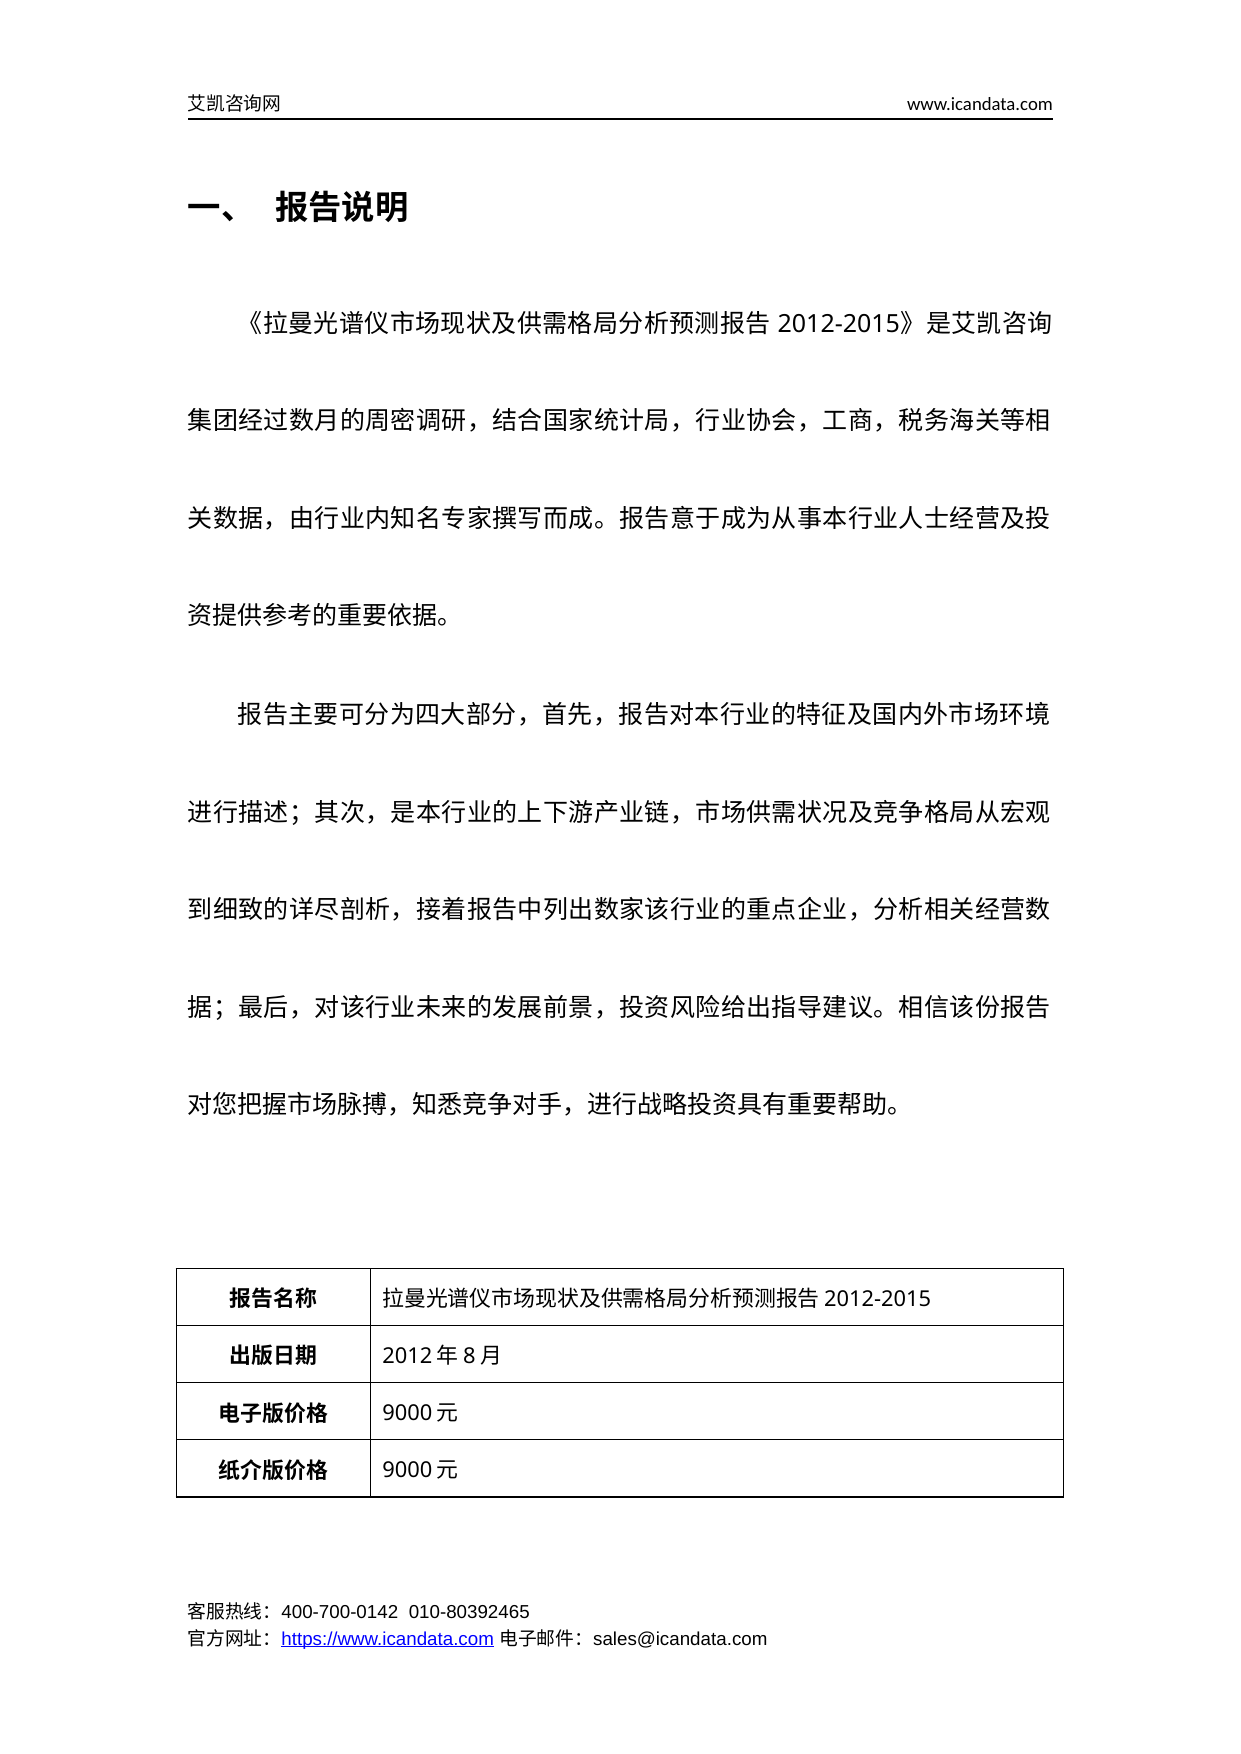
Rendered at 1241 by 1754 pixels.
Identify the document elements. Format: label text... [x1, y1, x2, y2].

table_cell 9000元 [371, 1440, 1063, 1496]
text 《拉曼光谱仪市场现状及供需格局分析预测报告2012-2015》是艾凯咨询集团经过数月的周密调研，结合国家统计局，行业协会，工商，税务海关等相关数据，由行业内知名专家撰写而成。报告意于成为从事本行业人士经营及投资提供参考的重要依据。 [187, 289, 1053, 646]
table_cell 出版日期 [177, 1326, 370, 1382]
table_cell 纸介版价格 [177, 1440, 370, 1496]
table_cell 9000元 [371, 1383, 1063, 1439]
subtitle 报告说明 [187, 172, 1053, 237]
text 报告主要可分为四大部分，首先，报告对本行业的特征及国内外市场环境进行描述；其次，是本行业的上下游产业链，市场供需状况及竞争格局从宏观到细致的详尽剖析，接着报告中列出数家该行业的重点企业，分析相关经营数据；最后，对该行业未来的发展前景，投资风险给出指导建议。相信该份报告对您把握市场脉搏，知悉竞争对手，进行战略投资具有重要帮助。 [187, 681, 1053, 1136]
table_header 报告名称 [177, 1269, 370, 1325]
table_cell 2012年8月 [371, 1326, 1063, 1382]
table_cell 电子版价格 [177, 1383, 370, 1439]
table_header 拉曼光谱仪市场现状及供需格局分析预测报告2012-2015 [371, 1269, 1063, 1325]
